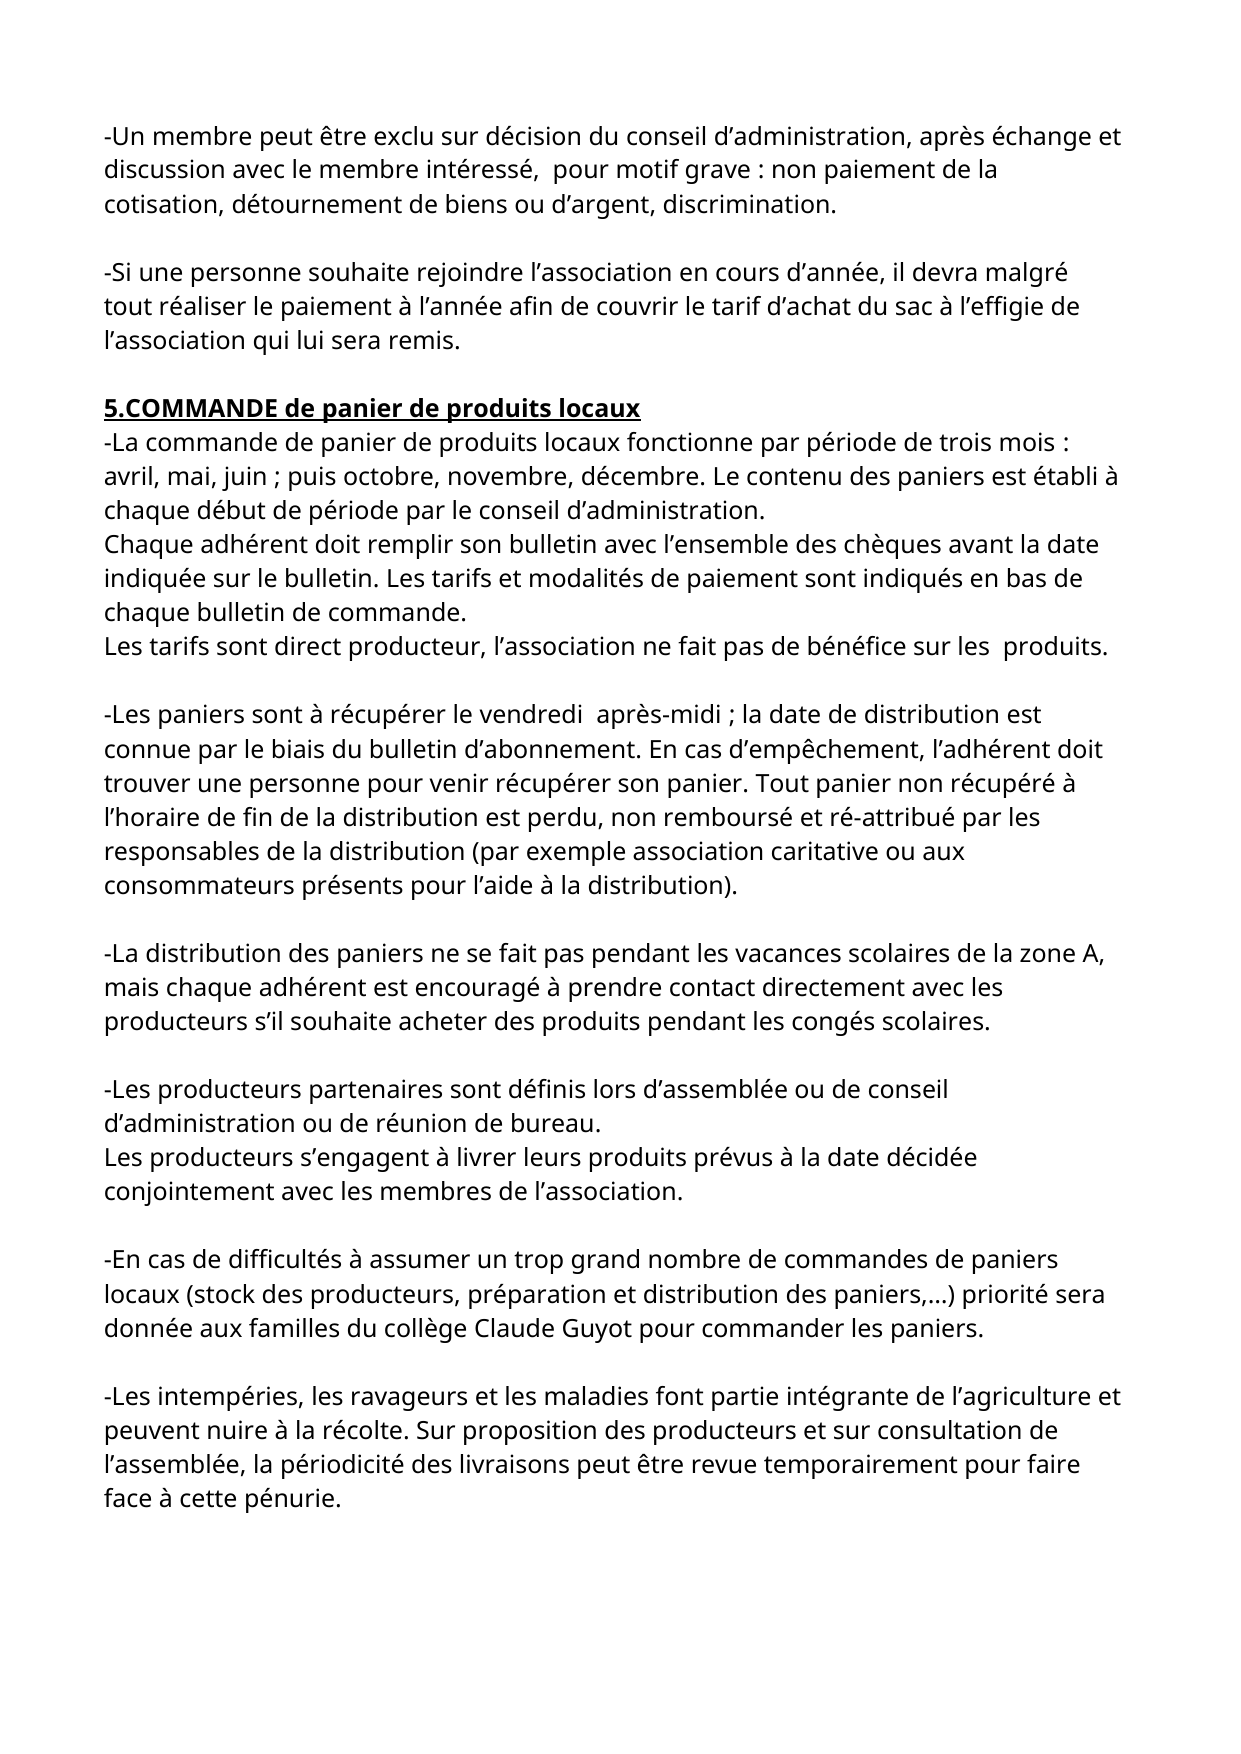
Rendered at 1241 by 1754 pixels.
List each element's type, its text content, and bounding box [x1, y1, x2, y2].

text -Les paniers sont à récupérer le vendredi après-midi ; la date de distribution est connue par le biais du bulletin d’abonnement. En cas d’empêchement, l’adhérent doit trouver une personne pour venir récupérer son panier. Tout panier non récupéré à l’horaire de fin de la distribution est perdu, non remboursé et ré-attribué par les responsables de la distribution (par exemple association caritative ou aux consommateurs présents pour l’aide à la distribution). [103, 697, 1122, 902]
text -Les producteurs partenaires sont définis lors d’assemblée ou de conseil d’administration ou de réunion de bureau. Les producteurs s’engagent à livrer leurs produits prévus à la date décidée conjointement avec les membres de l’association. [103, 1072, 1122, 1208]
text -Un membre peut être exclu sur décision du conseil d’administration, après échange et discussion avec le membre intéressé, pour motif grave : non paiement de la cotisation, détournement de biens ou d’argent, discrimination. [103, 118, 1122, 220]
text -Si une personne souhaite rejoindre l’association en cours d’année, il devra malgré tout réaliser le paiement à l’année afin de couvrir le tarif d’achat du sac à l’effigie de l’association qui lui sera remis. [103, 254, 1122, 357]
text -En cas de difficultés à assumer un trop grand nombre de commandes de paniers locaux (stock des producteurs, préparation et distribution des paniers,…) priorité sera donnée aux familles du collège Claude Guyot pour commander les paniers. [103, 1242, 1122, 1344]
text 5.COMMANDE de panier de produits locaux -La commande de panier de produits locaux fonctionne par période de trois mois : avril, mai, juin ; puis octobre, novembre, décembre. Le contenu des paniers est établi à chaque début de période par le conseil d’administration. Chaque adhérent doit remplir son bulletin avec l’ensemble des chèques avant la date indiquée sur le bulletin. Les tarifs et modalités de paiement sont indiqués en bas de chaque bulletin de commande. [103, 391, 1122, 629]
text Les tarifs sont direct producteur, l’association ne fait pas de bénéfice sur les produits. [103, 629, 1122, 663]
text -Les intempéries, les ravageurs et les maladies font partie intégrante de l’agriculture et peuvent nuire à la récolte. Sur proposition des producteurs et sur consultation de l’assemblée, la périodicité des livraisons peut être revue temporairement pour faire face à cette pénurie. [103, 1378, 1122, 1515]
text -La distribution des paniers ne se fait pas pendant les vacances scolaires de la zone A, mais chaque adhérent est encouragé à prendre contact directement avec les producteurs s’il souhaite acheter des produits pendant les congés scolaires. [103, 936, 1122, 1038]
